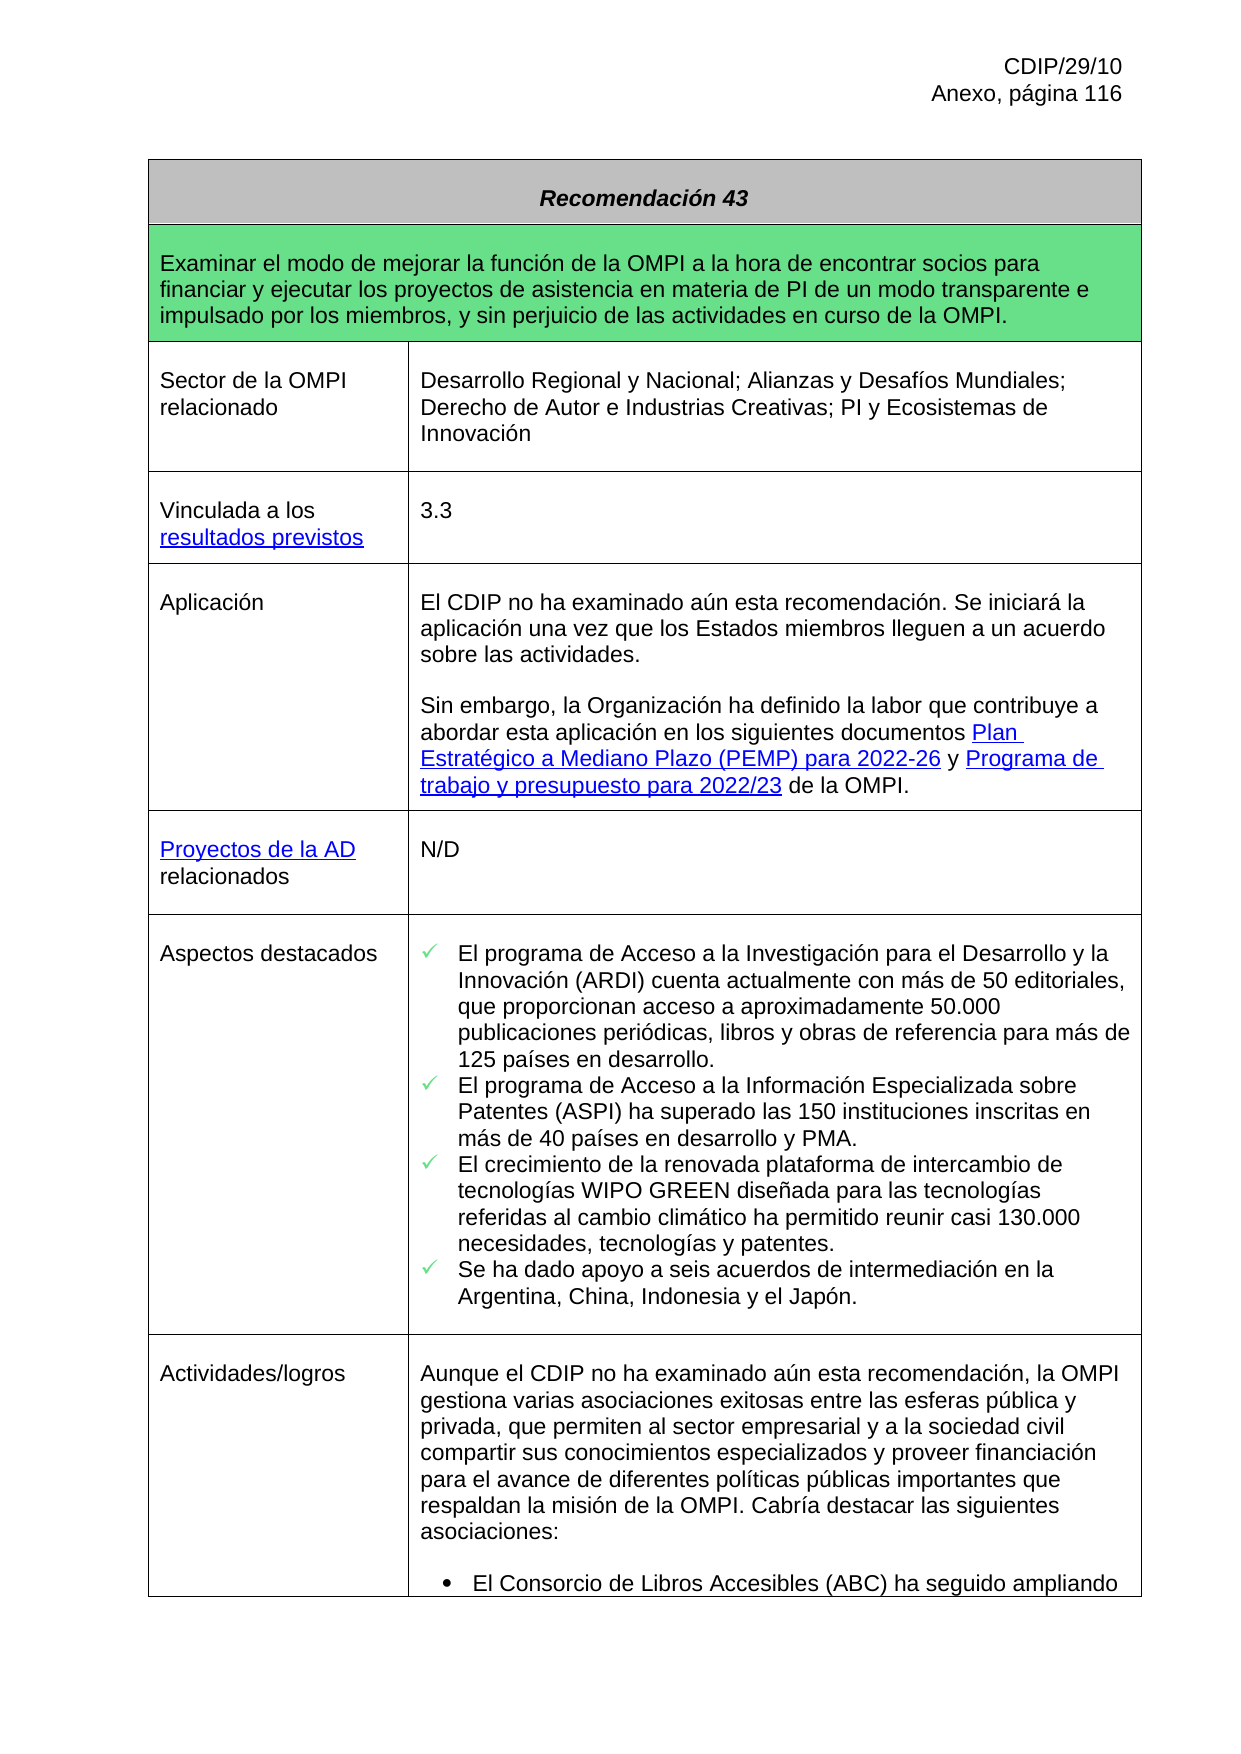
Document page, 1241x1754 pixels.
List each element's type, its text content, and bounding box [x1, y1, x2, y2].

table_cell El programa de Acceso a la Investigación para el Desarrollo y la Innovación (ARDI) cuenta actualmente con más de 50 editoriales, que proporcionan acceso a aproximadamente 50.000 publicaciones periódicas, libros y obras de referencia para más de 125 países en desarrollo. El programa de Acceso a la Información Especializada sobre Patentes (ASPI) ha superado las 150 instituciones inscritas en más de 40 países en desarrollo y PMA. El crecimiento de la renovada plataforma de intercambio de tecnologías WIPO GREEN diseñada para las tecnologías referidas al cambio climático ha permitido reunir casi 130.000 necesidades, tecnologías y patentes. Se ha dado apoyo a seis acuerdos de intermediación en la Argentina, China, Indonesia y el Japón. [409, 915, 1141, 1334]
table_cell Desarrollo Regional y Nacional; Alianzas y Desafíos Mundiales; Derecho de Autor e Industrias Creativas; PI y Ecosistemas de Innovación [409, 342, 1141, 471]
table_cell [409, 1335, 1141, 1596]
table_cell El CDIP no ha examinado aún esta recomendación. Se iniciará la aplicación una vez que los Estados miembros lleguen a un acuerdo sobre las actividades. Sin embargo, la Organización ha definido la labor que contribuye a abordar esta aplicación en los siguientes documentos Plan Estratégico a Mediano Plazo (PEMP) para 2022-26 y Programa de trabajo y presupuesto para 2022/23 de la OMPI. [409, 564, 1141, 810]
table_cell Examinar el modo de mejorar la función de la OMPI a la hora de encontrar socios para financiar y ejecutar los proyectos de asistencia en materia de PI de un modo transparente e impulsado por los miembros, y sin perjuicio de las actividades en curso de la OMPI. [149, 225, 1141, 341]
table_cell Proyectos de la AD relacionados [149, 811, 408, 914]
table_cell Vinculada a los resultados previstos [149, 472, 408, 562]
table_cell Aspectos destacados [149, 915, 408, 1334]
table_cell 3.3 [409, 472, 1141, 562]
table_cell Sector de la OMPI relacionado [149, 342, 408, 471]
table_cell N/D [409, 811, 1141, 914]
table_cell Actividades/logros [149, 1335, 408, 1596]
table_cell Aplicación [149, 564, 408, 810]
table_header Recomendación 43 [149, 160, 1141, 223]
